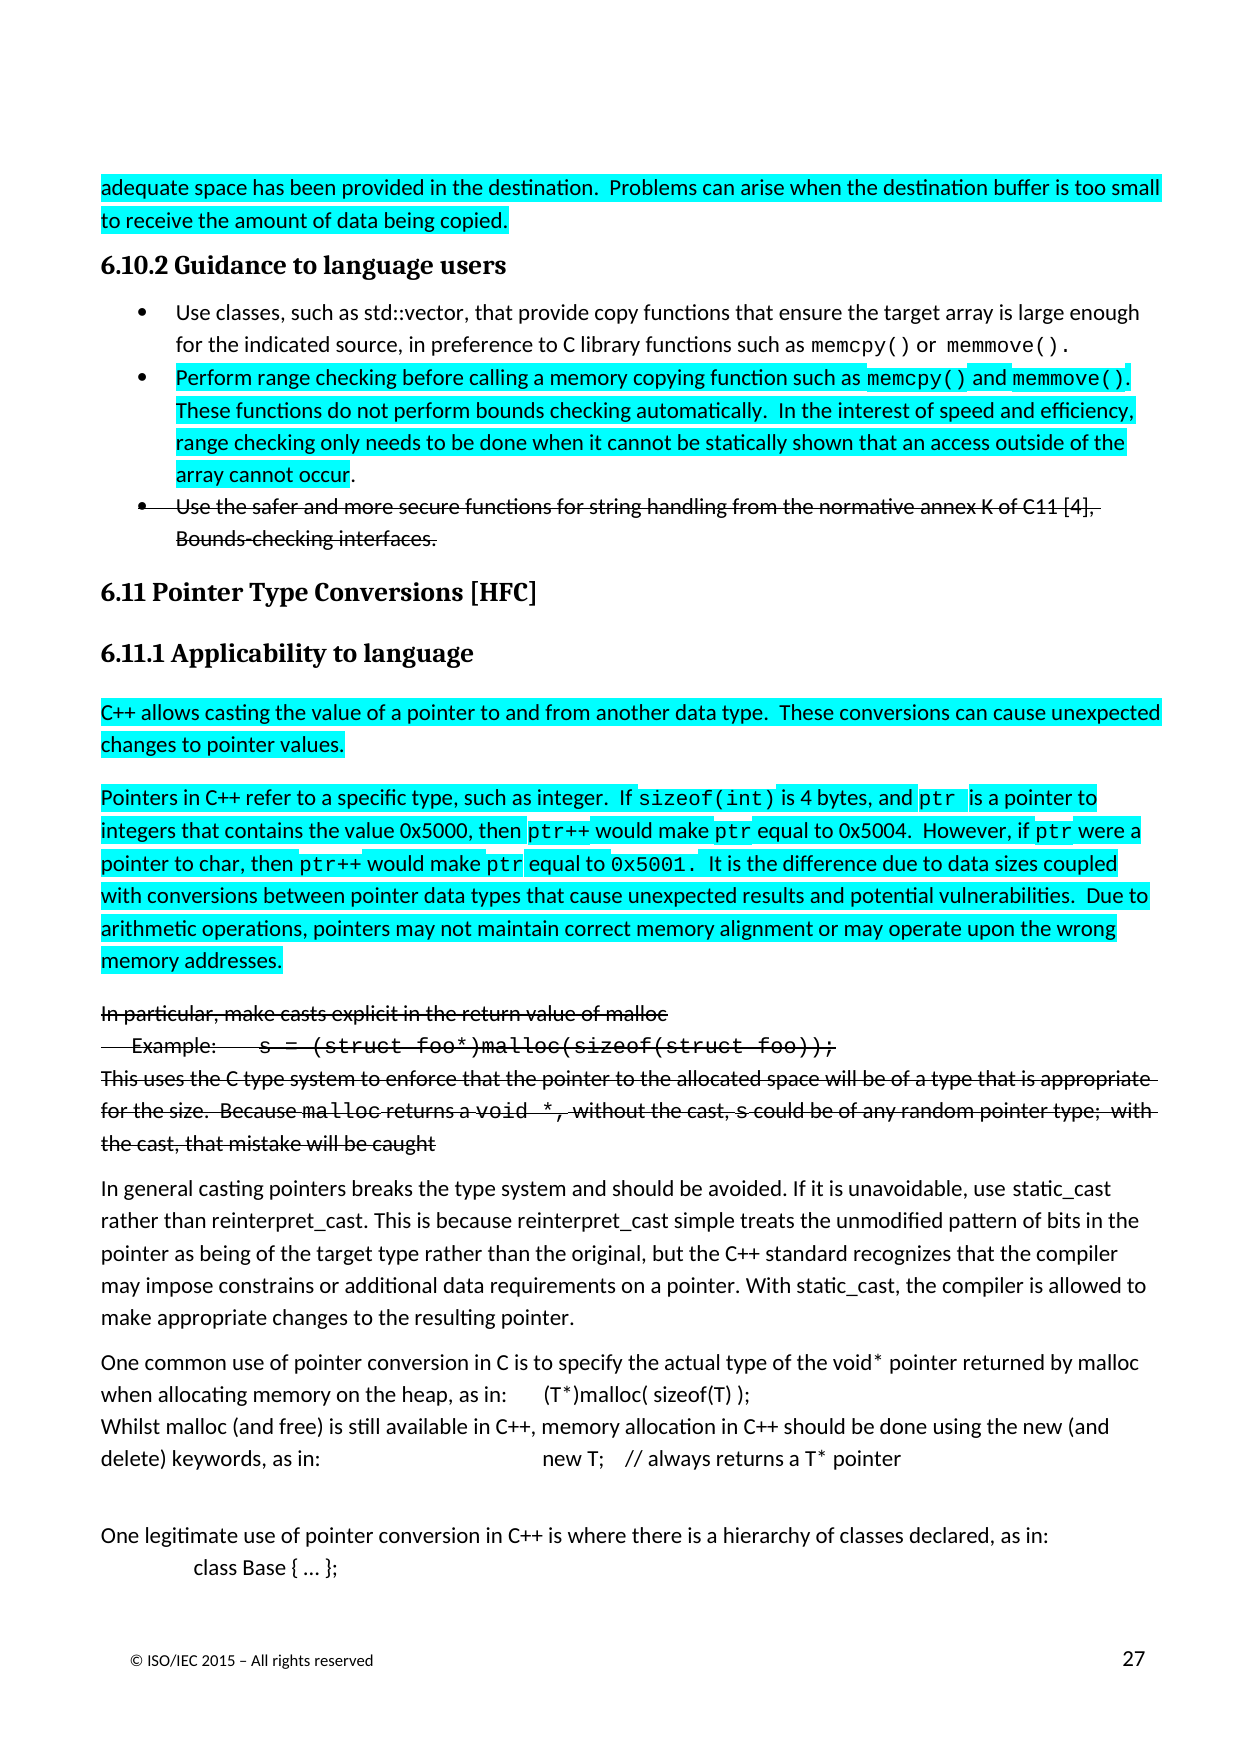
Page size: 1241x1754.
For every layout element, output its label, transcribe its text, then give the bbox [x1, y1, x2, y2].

subtitle 6.11 Pointer Type Conversions [HFC] [101, 577, 1164, 609]
text Whilst malloc (and free) is still available in C++, memory allocation in C++ should be done using the new (and delete) keywords, as in: new T; // always returns a T* pointer [101, 1412, 1164, 1472]
text One legitimate use of pointer conversion in C++ is where there is a hierarchy of classes declared, as in: [101, 1521, 1164, 1549]
list Perform range checking before calling a memory copying function such as memcpy() and memmove(). These functions do not perform bounds checking automatically. In the interest of speed and efficiency, range checking only needs to be done when it cannot be statically shown that an access outside of the array cannot occur. [138, 363, 1164, 488]
text This uses the C type system to enforce that the pointer to the allocated space will be of a type that is appropriate for the size. Because malloc returns a void *, without the cast, s could be of any random pointer type; with the cast, that mistake will be caught [101, 1064, 1164, 1158]
text One common use of pointer conversion in C is to specify the actual type of the void* pointer returned by malloc when allocating memory on the heap, as in: (T*)malloc( sizeof(T) ); [101, 1348, 1164, 1408]
text C++ allows casting the value of a pointer to and from another data type. These conversions can cause unexpected changes to pointer values. [101, 698, 1164, 758]
text In particular, make casts explicit in the return value of malloc [101, 999, 1164, 1027]
text In general casting pointers breaks the type system and should be avoided. If it is unavoidable, use static_cast rather than reinterpret_cast. This is because reinterpret_cast simple treats the unmodified pattern of bits in the pointer as being of the target type rather than the original, but the C++ standard recognizes that the compiler may impose constrains or additional data requirements on a pointer. With static_cast, the compiler is allowed to make appropriate changes to the resulting pointer. [101, 1174, 1164, 1331]
list Use the safer and more secure functions for string handling from the normative annex K of C11 [4], Bounds-checking interfaces. [138, 492, 1164, 552]
text Pointers in C++ refer to a specific type, such as integer. If sizeof(int) is 4 bytes, and ptr is a pointer to integers that contains the value 0x5000, then ptr++ would make ptr equal to 0x5004. However, if ptr were a pointer to char, then ptr++ would make ptr equal to 0x5001. It is the difference due to data sizes coupled with conversions between pointer data types that cause unexpected results and potential vulnerabilities. Due to arithmetic operations, pointers may not maintain correct memory alignment or may operate upon the wrong memory addresses. [101, 783, 1164, 974]
text class Base { … }; [101, 1553, 1164, 1581]
subtitle 6.11.1 Applicability to language [101, 638, 1164, 669]
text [101, 173, 1164, 234]
text Example: s = (struct foo*)malloc(sizeof(struct foo)); [101, 1031, 1164, 1060]
list Use classes, such as std::vector, that provide copy functions that ensure the target array is large enough for the indicated source, in preference to C library functions such as memcpy() or memmove(). [138, 298, 1164, 359]
subtitle 6.10.2 Guidance to language users [101, 250, 1164, 282]
